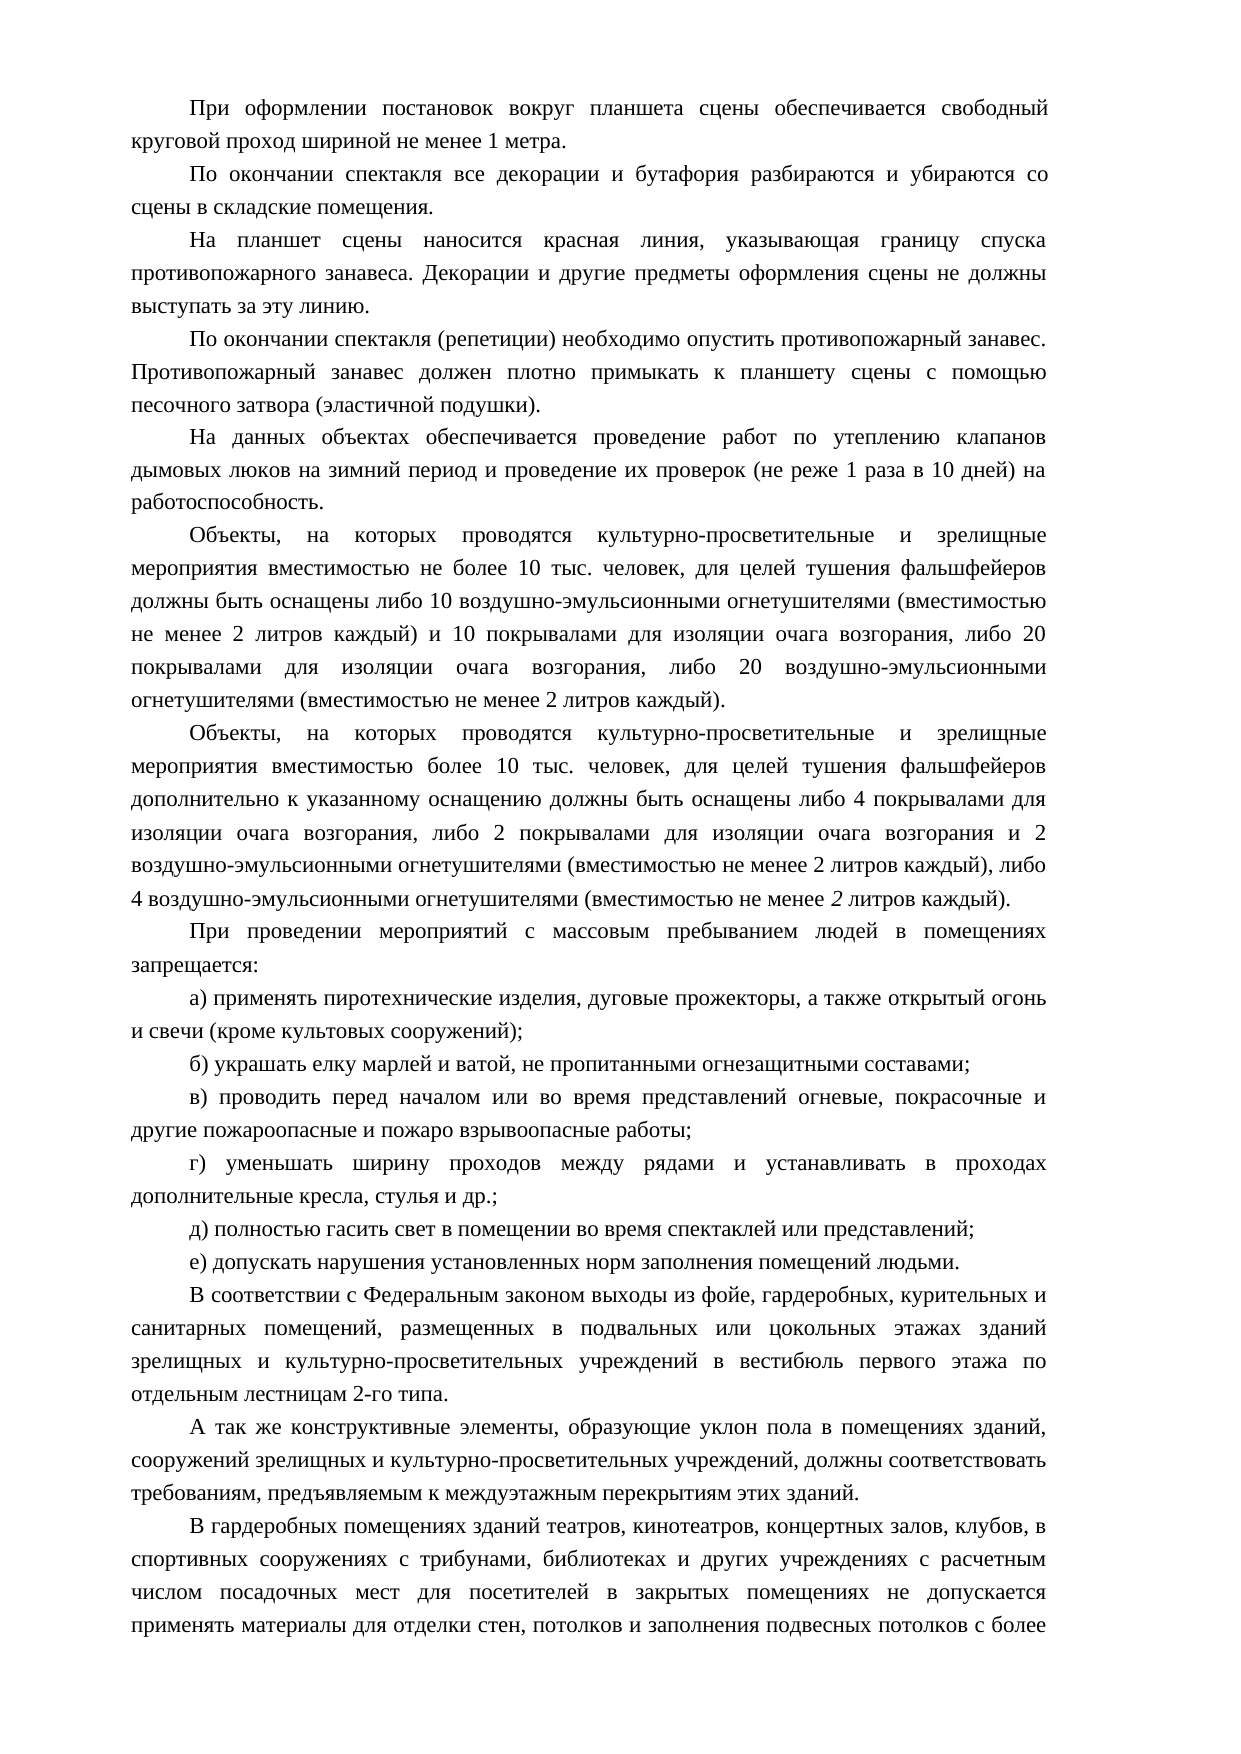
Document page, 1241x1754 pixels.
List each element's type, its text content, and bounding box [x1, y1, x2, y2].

text е) допускать нарушения установленных норм заполнения помещений людьми. [131, 1243, 1050, 1276]
text По окончании спектакля (репетиции) необходимо опустить противопожарный занавес. Противопожарный занавес должен плотно примыкать к планшету сцены с помощью песочного затвора (эластичной подушки). [131, 320, 1048, 419]
text а) применять пиротехнические изделия, дуговые прожекторы, а также открытый огонь и свечи (кроме культовых сооружений); [131, 979, 1048, 1045]
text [131, 1507, 1048, 1639]
text г) уменьшать ширину проходов между рядами и устанавливать в проходах дополнительные кресла, стулья и др.; [131, 1144, 1048, 1210]
text Объекты, на которых проводятся культурно-просветительные и зрелищные мероприятия вместимостью более 10 тыс. человек, для целей тушения фальшфейеров дополнительно к указанному оснащению должны быть оснащены либо 4 покрывалами для изоляции очага возгорания, либо 2 покрывалами для изоляции очага возгорания и 2 воздушно-эмульсионными огнетушителями (вместимостью не менее 2 литров каждый), либо 4 воздушно-эмульсионными огнетушителями (вместимостью не менее 2 литров каждый). [131, 714, 1048, 913]
text Объекты, на которых проводятся культурно-просветительные и зрелищные мероприятия вместимостью не более 10 тыс. человек, для целей тушения фальшфейеров должны быть оснащены либо 10 воздушно-эмульсионными огнетушителями (вместимостью не менее 2 литров каждый) и 10 покрывалами для изоляции очага возгорания, либо 20 покрывалами для изоляции очага возгорания, либо 20 воздушно-эмульсионными огнетушителями (вместимостью не менее 2 литров каждый). [131, 516, 1048, 714]
text в) проводить перед началом или во время представлений огневые, покрасочные и другие пожароопасные и пожаро взрывоопасные работы; [131, 1078, 1048, 1144]
text На данных объектах обеспечивается проведение работ по утеплению клапанов дымовых люков на зимний период и проведение их проверок (не реже 1 раза в 10 дней) на работоспособность. [131, 419, 1048, 516]
text При оформлении постановок вокруг планшета сцены обеспечивается свободный круговой проход шириной не менее 1 метра. [131, 89, 1050, 155]
text В соответствии с Федеральным законом выходы из фойе, гардеробных, курительных и санитарных помещений, размещенных в подвальных или цокольных этажах зданий зрелищных и культурно-просветительных учреждений в вестибюль первого этажа по отдельным лестницам 2-го типа. [131, 1276, 1048, 1408]
text На планшет сцены наносится красная линия, указывающая границу спуска противопожарного занавеса. Декорации и другие предметы оформления сцены не должны выступать за эту линию. [131, 221, 1048, 320]
text д) полностью гасить свет в помещении во время спектаклей или представлений; [131, 1210, 1050, 1243]
text По окончании спектакля все декорации и бутафория разбираются и убираются со сцены в складские помещения. [131, 155, 1050, 221]
text При проведении мероприятий с массовым пребыванием людей в помещениях запрещается: [131, 913, 1048, 979]
text б) украшать елку марлей и ватой, не пропитанными огнезащитными составами; [131, 1045, 1050, 1078]
text А так же конструктивные элементы, образующие уклон пола в помещениях зданий, сооружений зрелищных и культурно-просветительных учреждений, должны соответствовать требованиям, предъявляемым к междуэтажным перекрытиям этих зданий. [131, 1408, 1048, 1507]
